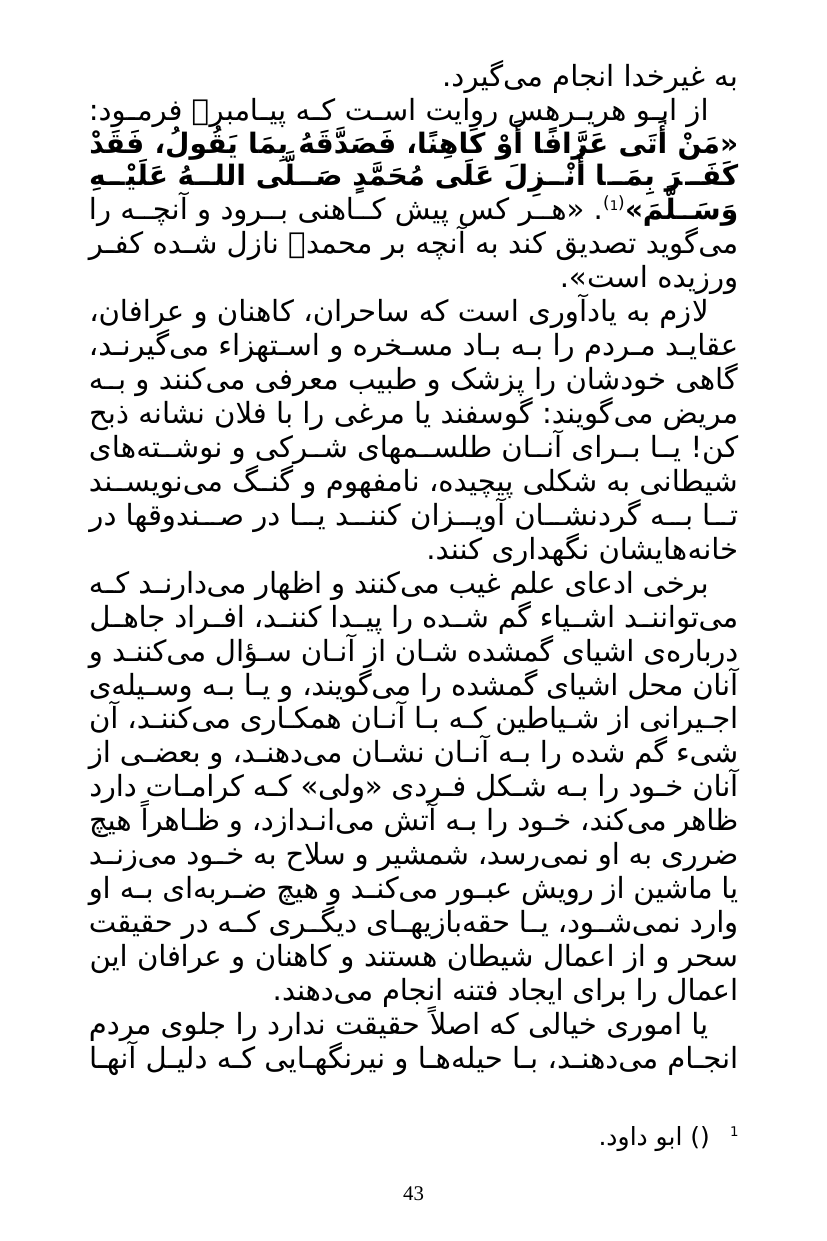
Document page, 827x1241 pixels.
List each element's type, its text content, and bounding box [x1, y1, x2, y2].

text برخی ادعای علم غیب می‌کنند و اظهار می‌دارند که می‌توانند اشیاء گم شده را پیدا کنند، افراد جاهل درباره‌ی اشیای گمشده‌ شان از آنان سؤال می‌کنند و آنان محل اشیای گمشده را می‌گویند، و یا به وسیله‌ی اجیرانی از شیاطین که با آنان همکاری می‌‌کنند، آن شیء گم شده را به آنان نشان می‌دهند، و بعضی از آنان خود را به شکل فردی «ولی» که کرامات دارد ظاهر می‌‌کند، خود را به آتش می‌‌اندازد، و ظاهراً هیچ ضرری به او نمی‌‌رسد، شمشیر و سلاح به خود می‌‌زند یا ماشین از رویش عبور می‌کند و هیچ ضربه‌ای به او وارد نمی‌‌شود، یا حقه‌بازیهای دیگری که در حقیقت سحر و از اعمال شیطان هستند و کاهنان و عرافان این اعمال را برای ایجاد فتنه انجام می‌‌دهند. [89, 566, 738, 1007]
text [89, 59, 738, 93]
text لازم به یادآوری است که ساحران، کاهنان و عرافان، عقاید مردم را به باد مسخره و استهزاء می‌گیرند، گاهی خودشان را پزشک و طبیب معرفی می‌کنند و به مریض می‌‌گویند: گوسفند یا مرغی را با فلان نشانه ذبح کن! یا برای آنان طلسمهای شرکی و نوشته‌های شیطانی به شکلی پیچیده، نامفهوم و گنگ می‌نویسند تا به گردنشان آویزان کنند یا در صندوقها در خانه‌هایشان نگهداری کنند. [89, 294, 738, 566]
text از ابو هریرهس روایت است که پیامبر فرمود: «مَنْ أَتَى عَرَّافًا أَوْ كَاهِنًا، فَصَدَّقَهُ بِمَا يَقُولُ، فَقَدْ كَفَرَ بِمَا أُنْزِلَ عَلَى مُحَمَّدٍ صَلَّى اللهُ عَلَيْهِ وَسَلَّمَ»(). «هر کس پیش کاهنی برود و آنچه را می‌گوید تصدیق کند به آنچه بر محمد نازل شده کفر ورزیده است». [89, 93, 738, 294]
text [89, 1007, 738, 1075]
